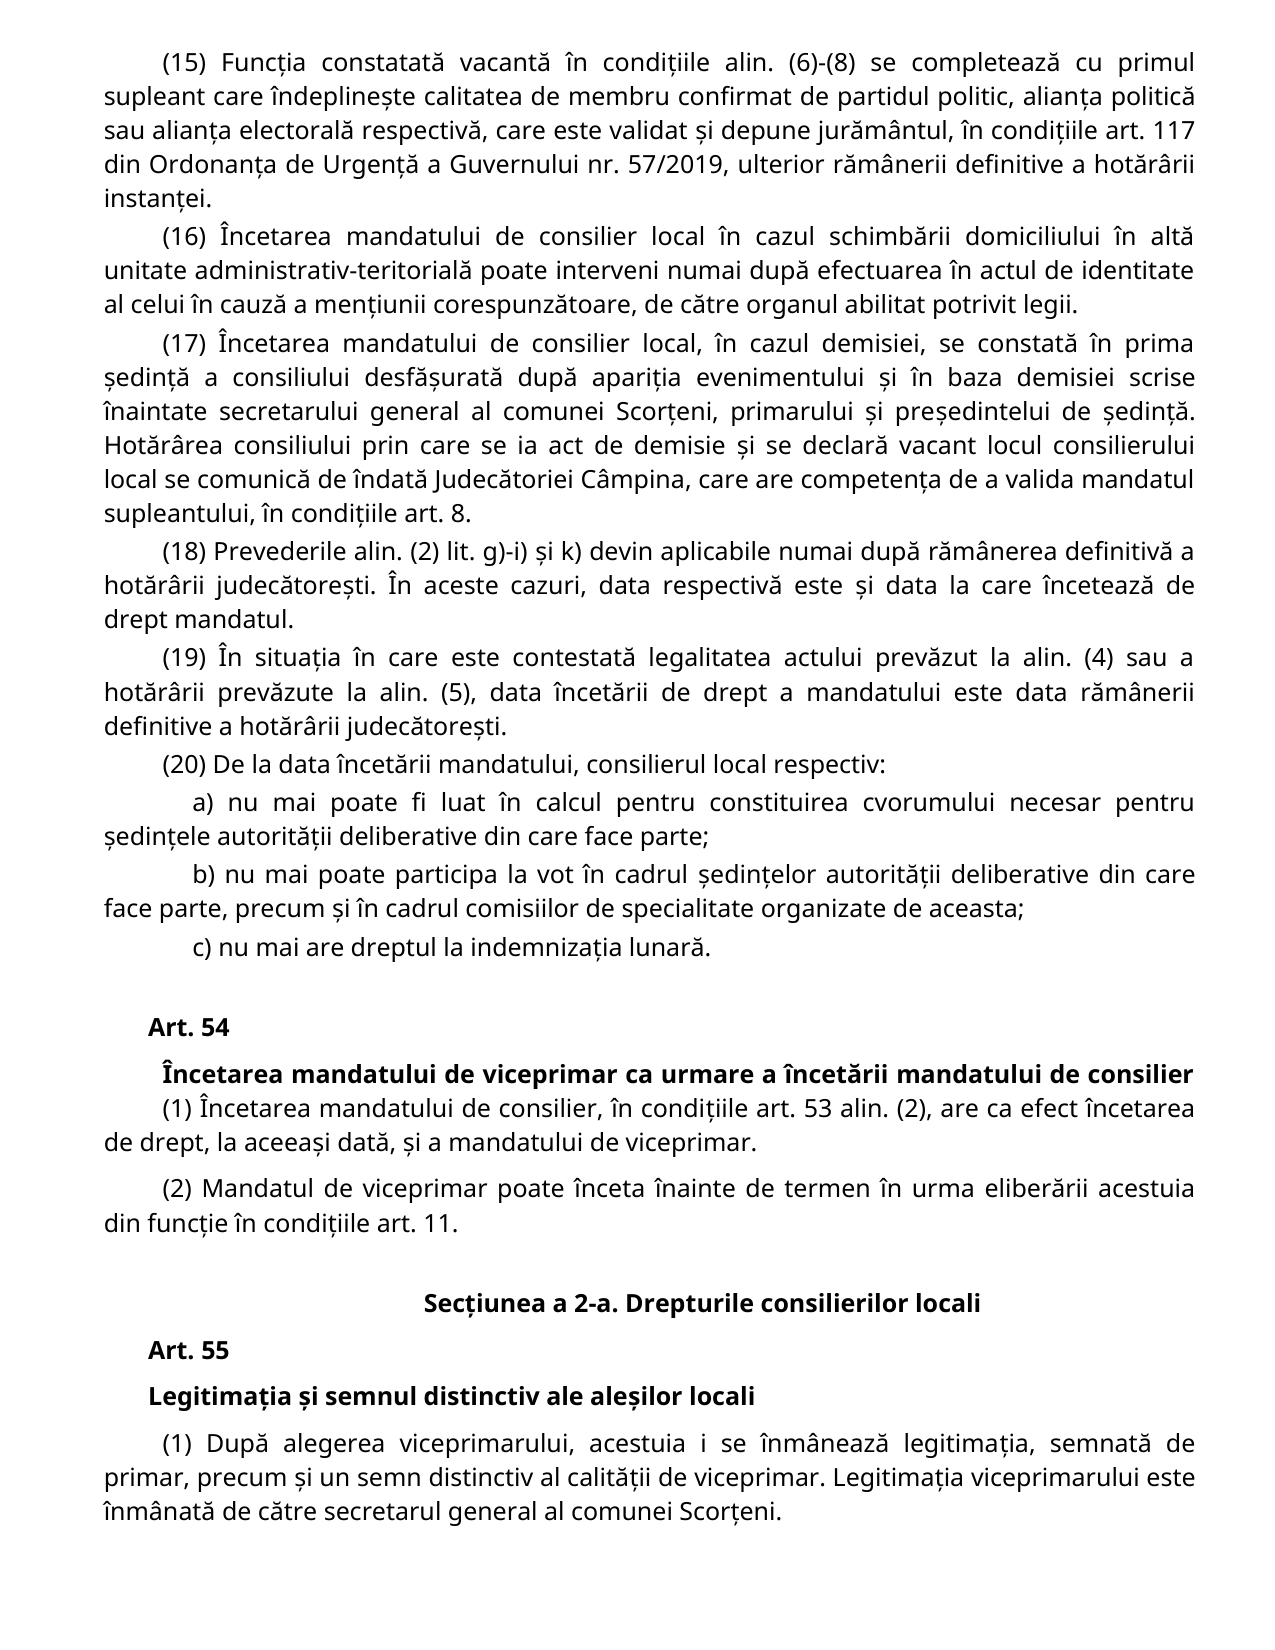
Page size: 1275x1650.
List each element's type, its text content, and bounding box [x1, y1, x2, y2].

text (1) După alegerea viceprimarului, acestuia i se înmânează legitimaţia, semnată de primar, precum şi un semn distinctiv al calităţii de viceprimar. Legitimaţia viceprimarului este înmânată de către secretarul general al comunei Scorțeni. [103, 1426, 1196, 1528]
text (15) Funcţia constatată vacantă în condiţiile alin. (6)-(8) se completează cu primul supleant care îndeplineşte calitatea de membru confirmat de partidul politic, alianţa politică sau alianţa electorală respectivă, care este validat şi depune jurământul, în condiţiile art. 117 din Ordonanța de Urgență a Guvernului nr. 57/2019, ulterior rămânerii definitive a hotărârii instanţei. [103, 44, 1196, 215]
text c) nu mai are dreptul la indemnizaţia lunară. [103, 929, 1196, 963]
text Art. 55 [148, 1332, 1257, 1366]
text b) nu mai poate participa la vot în cadrul şedinţelor autorităţii deliberative din care face parte, precum şi în cadrul comisiilor de specialitate organizate de aceasta; [103, 857, 1196, 925]
text (19) În situaţia în care este contestată legalitatea actului prevăzut la alin. (4) sau a hotărârii prevăzute la alin. (5), data încetării de drept a mandatului este data rămânerii definitive a hotărârii judecătoreşti. [103, 640, 1196, 742]
text Încetarea mandatului de viceprimar ca urmare a încetării mandatului de consilier (1) Încetarea mandatului de consilier, în condiţiile art. 53 alin. (2), are ca efect încetarea de drept, la aceeaşi dată, şi a mandatului de viceprimar. [103, 1056, 1196, 1159]
text Art. 54 [148, 1010, 1257, 1044]
text (17) Încetarea mandatului de consilier local, în cazul demisiei, se constată în prima şedinţă a consiliului desfăşurată după apariţia evenimentului şi în baza demisiei scrise înaintate secretarului general al comunei Scorțeni, primarului și preşedintelui de şedinţă. Hotărârea consiliului prin care se ia act de demisie şi se declară vacant locul consilierului local se comunică de îndată Judecătoriei Câmpina, care are competența de a valida mandatul supleantului, în condiţiile art. 8. [103, 325, 1196, 529]
text a) nu mai poate fi luat în calcul pentru constituirea cvorumului necesar pentru şedinţele autorităţii deliberative din care face parte; [103, 785, 1196, 853]
text (16) Încetarea mandatului de consilier local în cazul schimbării domiciliului în altă unitate administrativ-teritorială poate interveni numai după efectuarea în actul de identitate al celui în cauză a menţiunii corespunzătoare, de către organul abilitat potrivit legii. [103, 219, 1196, 321]
text (20) De la data încetării mandatului, consilierul local respectiv: [103, 746, 1196, 781]
text (2) Mandatul de viceprimar poate înceta înainte de termen în urma eliberării acestuia din funcţie în condiţiile art. 11. [103, 1171, 1196, 1239]
text (18) Prevederile alin. (2) lit. g)-i) şi k) devin aplicabile numai după rămânerea definitivă a hotărârii judecătoreşti. În aceste cazuri, data respectivă este şi data la care încetează de drept mandatul. [103, 534, 1196, 636]
text Legitimaţia şi semnul distinctiv ale aleşilor locali [103, 1379, 1257, 1413]
text Secțiunea a 2-a. Drepturile consilierilor locali [148, 1252, 1257, 1320]
